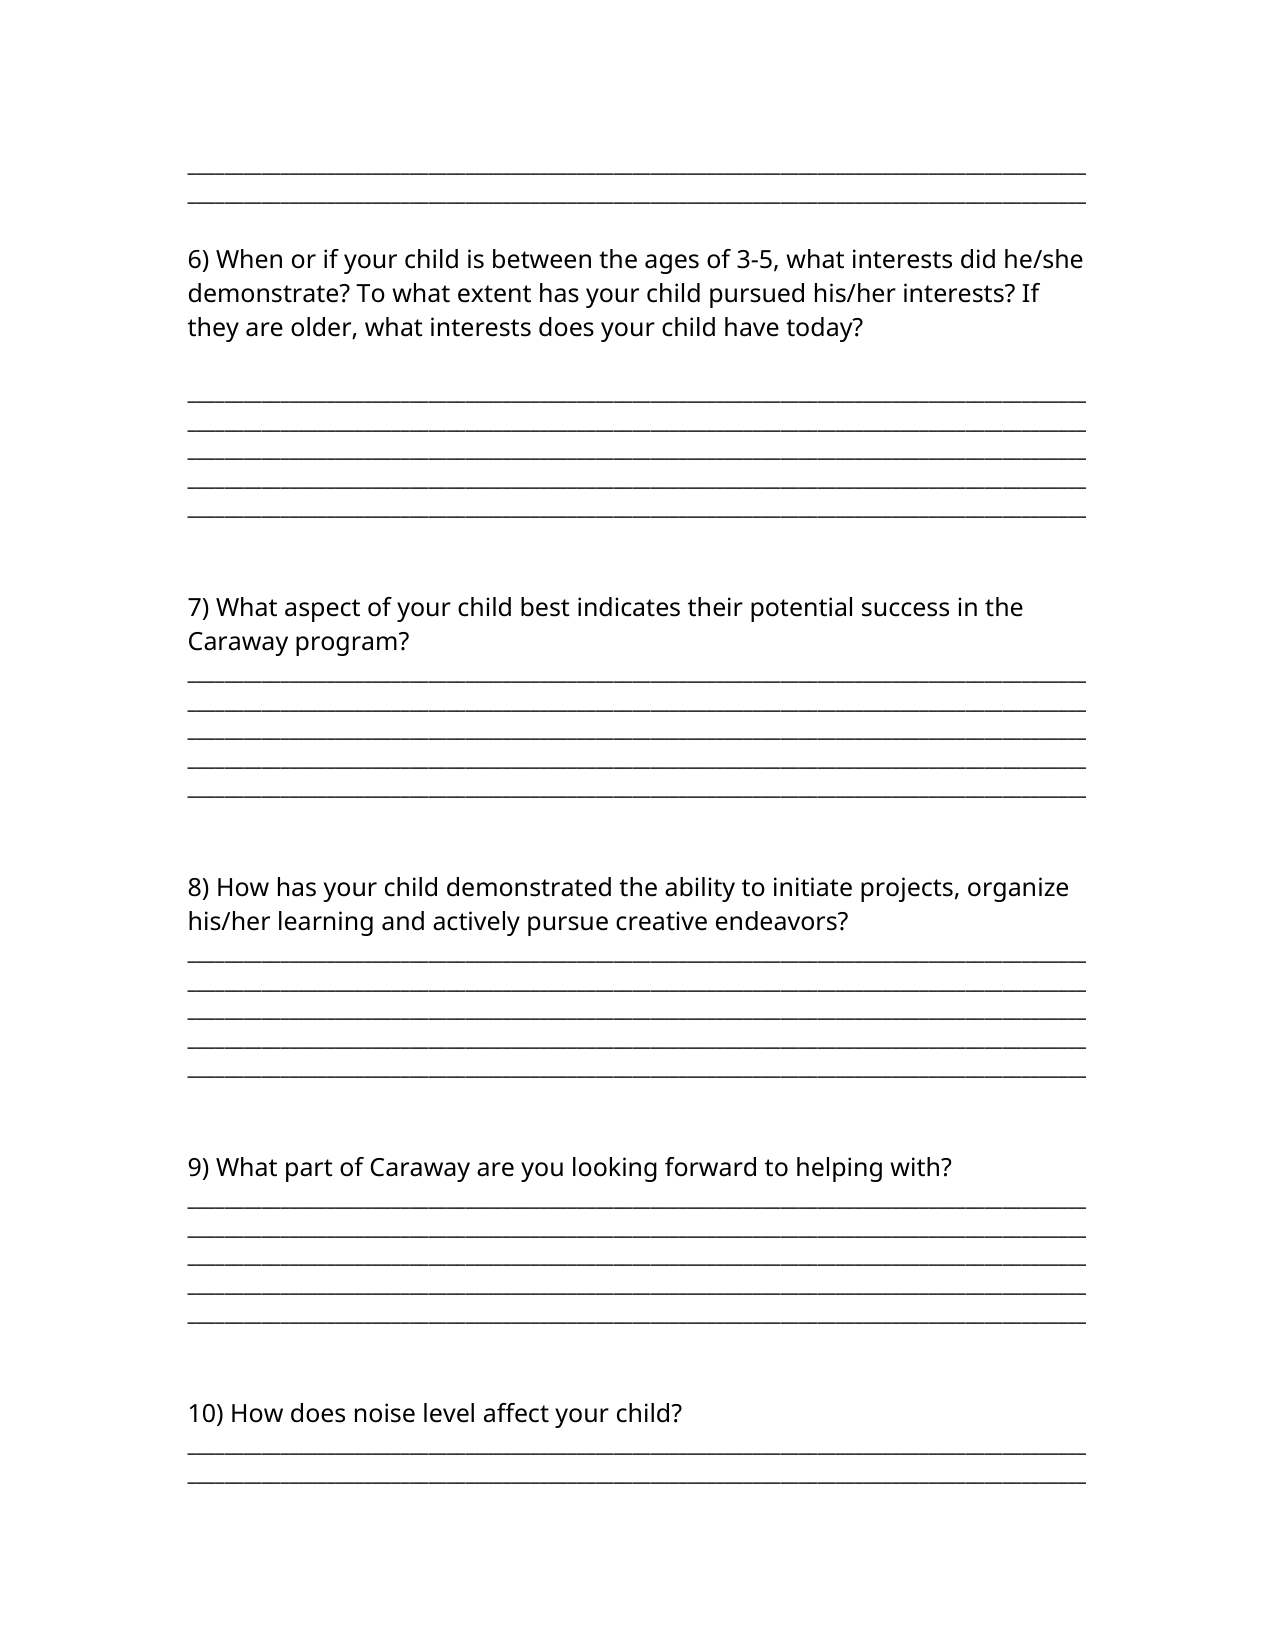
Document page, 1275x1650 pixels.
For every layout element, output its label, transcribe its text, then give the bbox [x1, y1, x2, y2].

text 7) What aspect of your child best indicates their potential success in the Caraway program? _________________________________________________________________________________________________ ____________________________________________________________________________________________________________________________________________________________________________________________________________________________________________________________________________________________________________________________________________________________________________________________________ [187, 590, 1087, 802]
text 9) What part of Caraway are you looking forward to helping with? _________________________________________________________________________________________________ ____________________________________________________________________________________________________________________________________________________________________________________________________________________________________________________________________________________________________________________________________________________________________________________________________ [187, 1150, 1087, 1327]
text 8) How has your child demonstrated the ability to initiate projects, organize his/her learning and actively pursue creative endeavors? _________________________________________________________________________________________________ ____________________________________________________________________________________________________________________________________________________________________________________________________________________________________________________________________________________________________________________________________________________________________________________________________ [187, 870, 1087, 1082]
text _________________________________________________________________________________________________ _________________________________________________________________________________________________ [187, 150, 1087, 207]
text 6) When or if your child is between the ages of 3-5, what interests did he/she demonstrate? To what extent has your child pursued his/her interests? If they are older, what interests does your child have today? _________________________________________________________________________________________________ ____________________________________________________________________________________________________________________________________________________________________________________________________________________________________________________________________________________________________________________________________________________________________________________________________ [187, 242, 1087, 522]
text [187, 1396, 1087, 1487]
